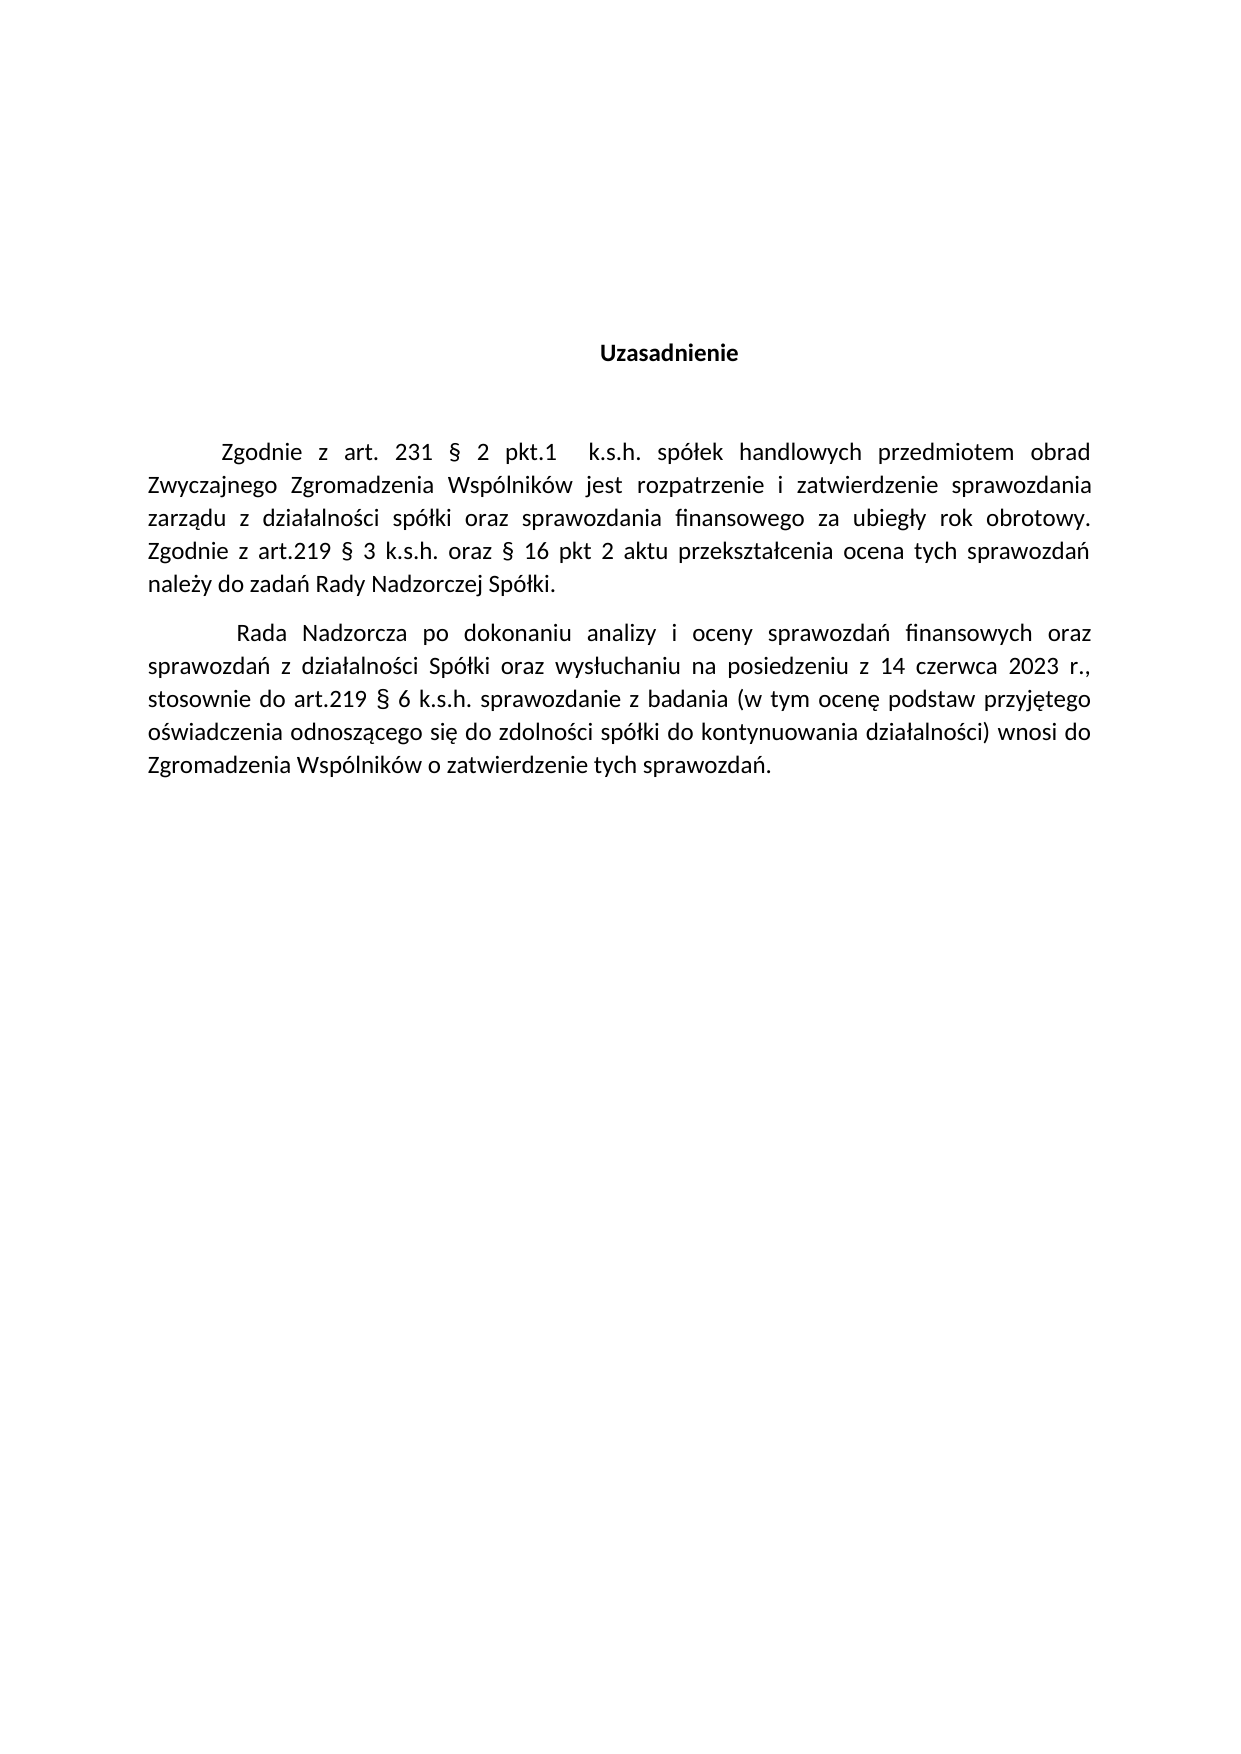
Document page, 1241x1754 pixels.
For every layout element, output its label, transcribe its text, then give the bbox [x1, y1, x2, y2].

text Zgodnie z art. 231 § 2 pkt.1 k.s.h. spółek handlowych przedmiotem obrad Zwyczajnego Zgromadzenia Wspólników jest rozpatrzenie i zatwierdzenie sprawozdania zarządu z działalności spółki oraz sprawozdania finansowego za ubiegły rok obrotowy. Zgodnie z art.219 § 3 k.s.h. oraz § 16 pkt 2 aktu przekształcenia ocena tych sprawozdań należy do zadań Rady Nadzorczej Spółki. [148, 565, 1093, 598]
text Rada Nadzorcza po dokonaniu analizy i oceny sprawozdań finansowych oraz sprawozdań z działalności Spółki oraz wysłuchaniu na posiedzeniu z 14 czerwca 2023 r., stosownie do art.219 § 6 k.s.h. sprawozdanie z badania (w tym ocenę podstaw przyjętego oświadczenia odnoszącego się do zdolności spółki do kontynuowania działalności) wnosi do Zgromadzenia Wspólników o zatwierdzenie tych sprawozdań. [148, 617, 1093, 779]
text Zgodnie z art. 231 § 2 pkt.1 k.s.h. spółek handlowych przedmiotem obrad Zwyczajnego Zgromadzenia Wspólników jest rozpatrzenie i zatwierdzenie sprawozdania zarządu z działalności spółki oraz sprawozdania finansowego za ubiegły rok obrotowy. Zgodnie z art.219 § 3 k.s.h. oraz § 16 pkt 2 aktu przekształcenia ocena tych sprawozdań należy do zadań Rady Nadzorczej Spółki. [148, 436, 1093, 502]
subtitle Uzasadnienie [148, 337, 1093, 367]
